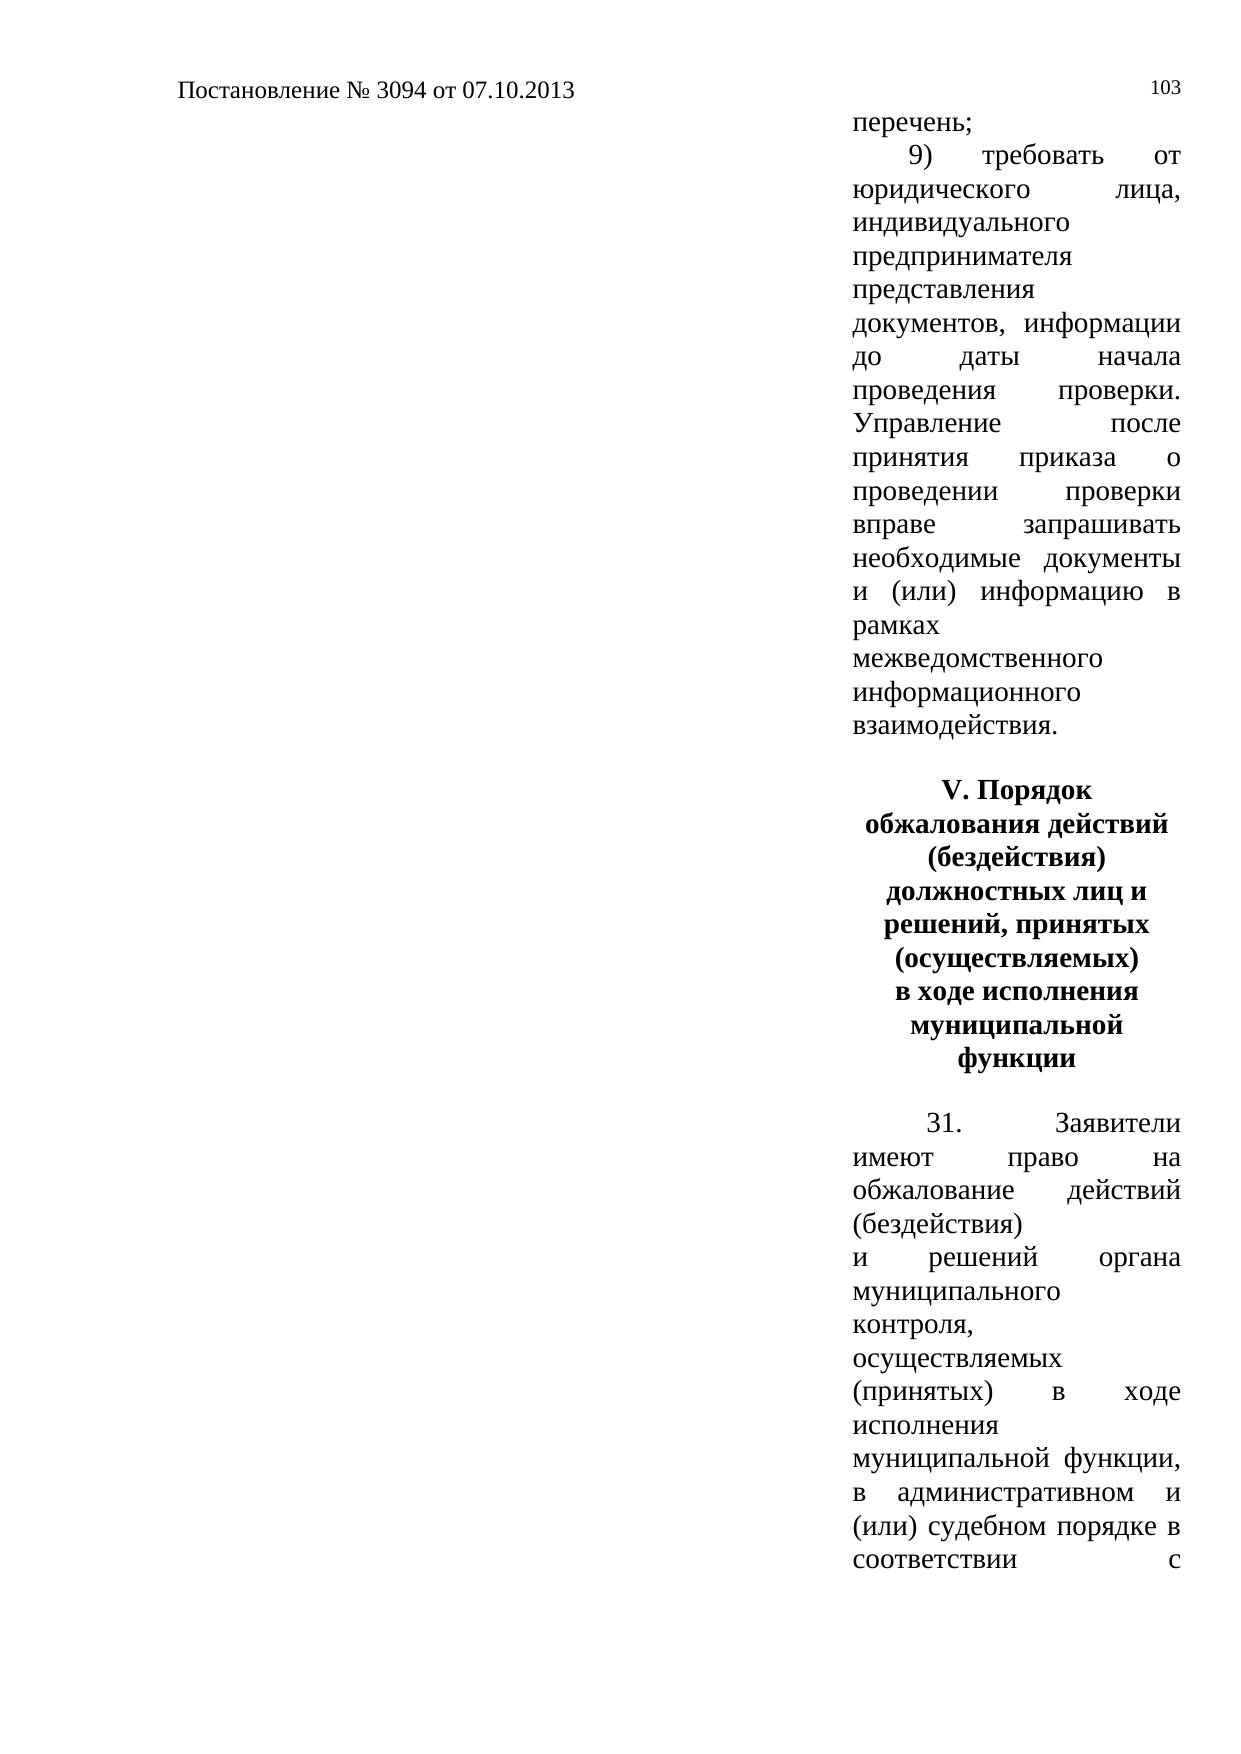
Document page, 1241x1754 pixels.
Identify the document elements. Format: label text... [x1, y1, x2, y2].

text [852, 104, 1181, 137]
text в ходе исполнения муниципальной функции [852, 973, 1181, 1074]
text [852, 1105, 1181, 1575]
text 9) требовать от юридического лица, индивидуального предпринимателя представления документов, информации до даты начала проведения проверки. Управление после принятия приказа о проведении проверки вправе запрашивать необходимые документы и (или) информацию в рамках межведомственного информационного взаимодействия. [852, 137, 1181, 741]
text V. Порядок обжалования действий (бездействия) [852, 772, 1181, 873]
text должностных лиц и решений, принятых (осуществляемых) [852, 873, 1181, 973]
